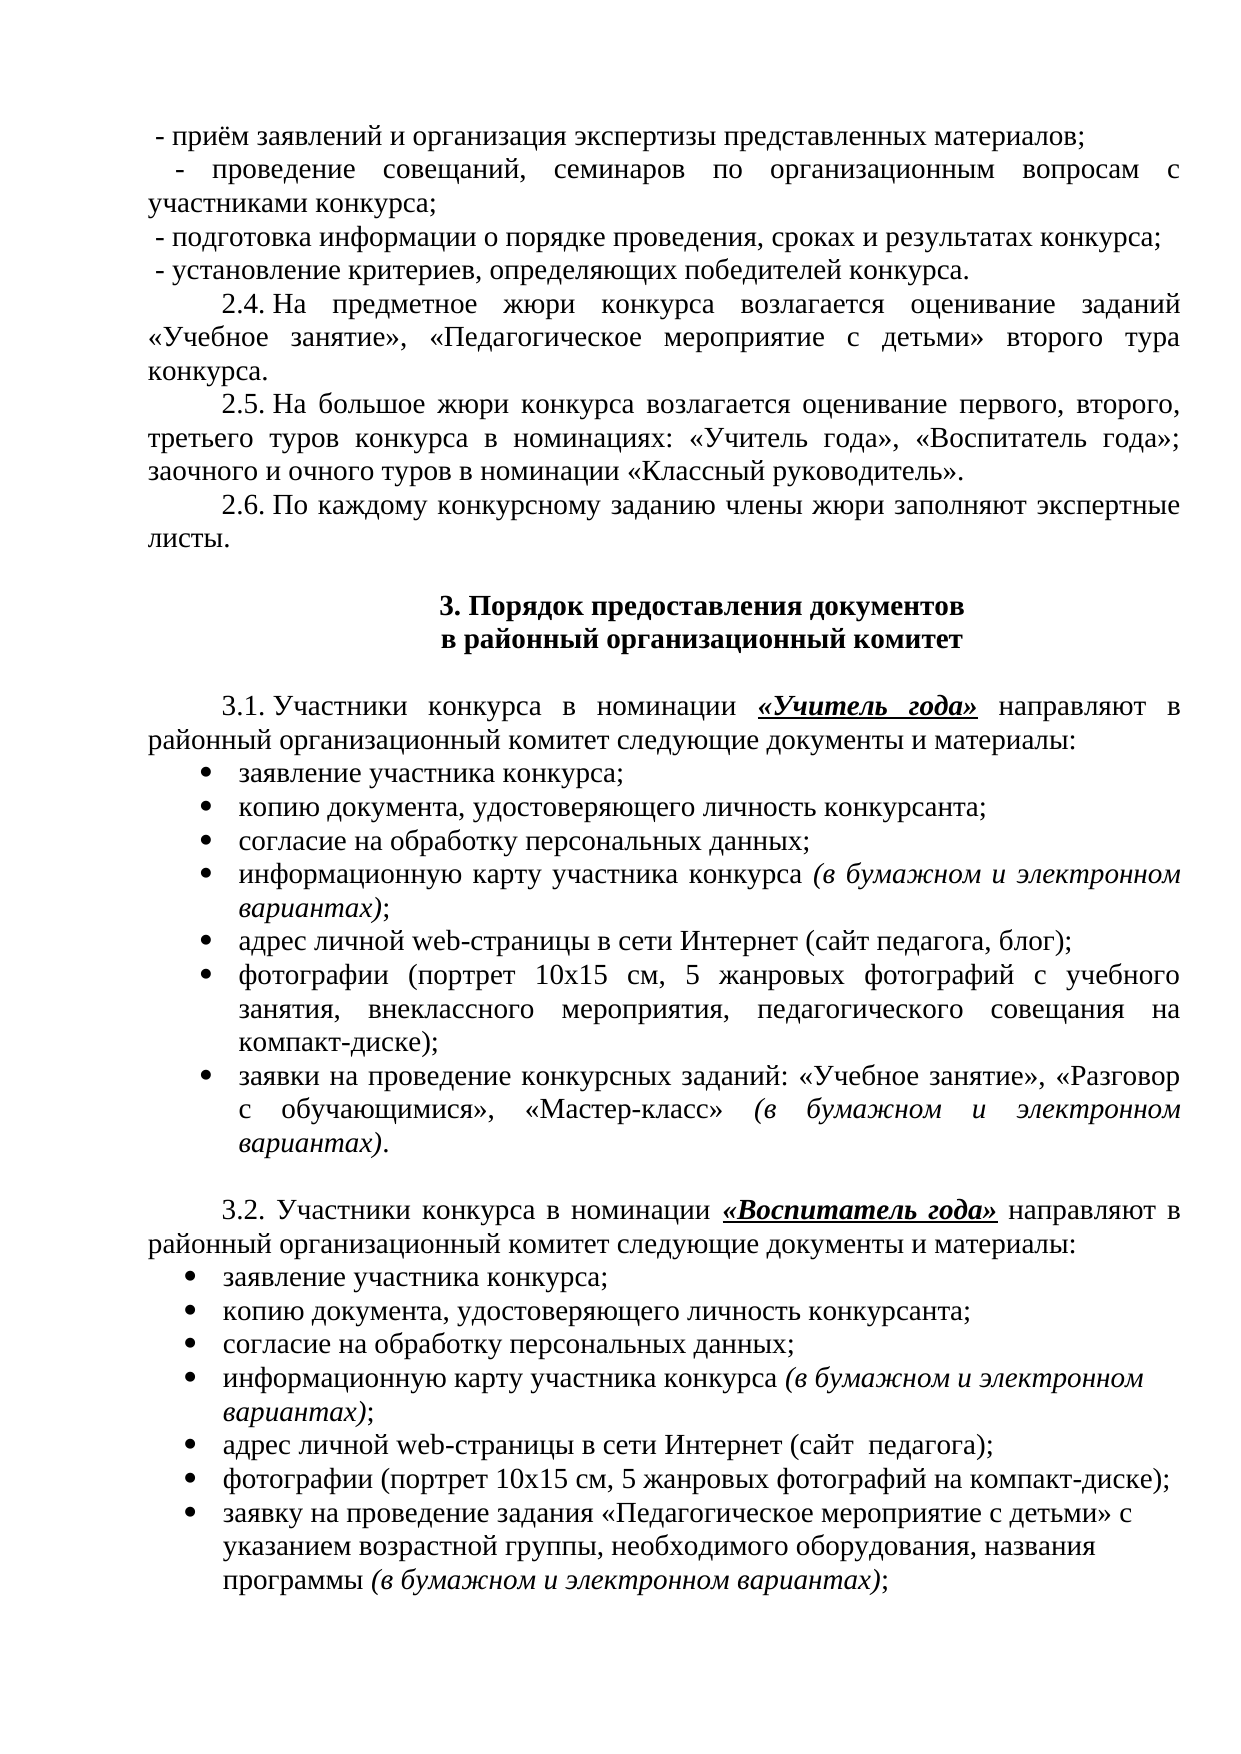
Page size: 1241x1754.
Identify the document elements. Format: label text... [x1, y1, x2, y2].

text - установление критериев, определяющих победителей конкурса. [148, 252, 1181, 286]
list фотографии (портрет 10х15 см, 5 жанровых фотографий на компакт-диске); [185, 1461, 1181, 1495]
list согласие на обработку персональных данных; [201, 823, 1181, 856]
list фотографии (портрет 10х15 см, 5 жанровых фотографий с учебного занятия, внеклассного мероприятия, педагогического совещания на компакт-диске); [201, 957, 1181, 1058]
text - проведение совещаний, семинаров по организационным вопросам с участниками конкурса; [148, 152, 1181, 219]
text 2.5. На большое жюри конкурса возлагается оценивание первого, второго, третьего туров конкурса в номинациях: «Учитель года», «Воспитатель года»; заочного и очного туров в номинации «Классный руководитель». [148, 386, 1181, 487]
text - подготовка информации о порядке проведения, сроках и результатах конкурса; [148, 219, 1181, 252]
list информационную карту участника конкурса (в бумажном и электронном вариантах); [185, 1360, 1181, 1427]
text 3.2. Участники конкурса в номинации «Воспитатель года» направляют в районный организационный комитет следующие документы и материалы: [148, 1192, 1181, 1259]
text 3.1. Участники конкурса в номинации «Учитель года» направляют в районный организационный комитет следующие документы и материалы: [148, 688, 1181, 755]
list адрес личной web-страницы в сети Интернет (сайт педагога); [185, 1427, 1181, 1461]
text 2.6. По каждому конкурсному заданию члены жюри заполняют экспертные листы. [148, 487, 1181, 554]
list согласие на обработку персональных данных; [185, 1327, 1181, 1360]
list заявку на проведение задания «Педагогическое мероприятие с детьми» с указанием возрастной группы, необходимого оборудования, названия программы (в бумажном и электронном вариантах); [185, 1495, 1181, 1595]
list копию документа, удостоверяющего личность конкурсанта; [185, 1293, 1181, 1327]
list заявки на проведение конкурсных заданий: «Учебное занятие», «Разговор с обучающимися», «Мастер-класс» (в бумажном и электронном вариантах). [201, 1058, 1181, 1159]
list заявление участника конкурса; [201, 755, 1181, 789]
list заявление участника конкурса; [185, 1259, 1181, 1293]
list адрес личной web-страницы в сети Интернет (сайт педагога, блог); [201, 923, 1181, 957]
list в районный организационный комитет [223, 621, 1181, 655]
list копию документа, удостоверяющего личность конкурсанта; [201, 789, 1181, 823]
list 3. Порядок предоставления документов [223, 588, 1181, 621]
text 2.4. На предметное жюри конкурса возлагается оценивание заданий «Учебное занятие», «Педагогическое мероприятие с детьми» второго тура конкурса. [148, 286, 1181, 386]
text - приём заявлений и организация экспертизы представленных материалов; [148, 118, 1181, 152]
list информационную карту участника конкурса (в бумажном и электронном вариантах); [201, 856, 1181, 923]
